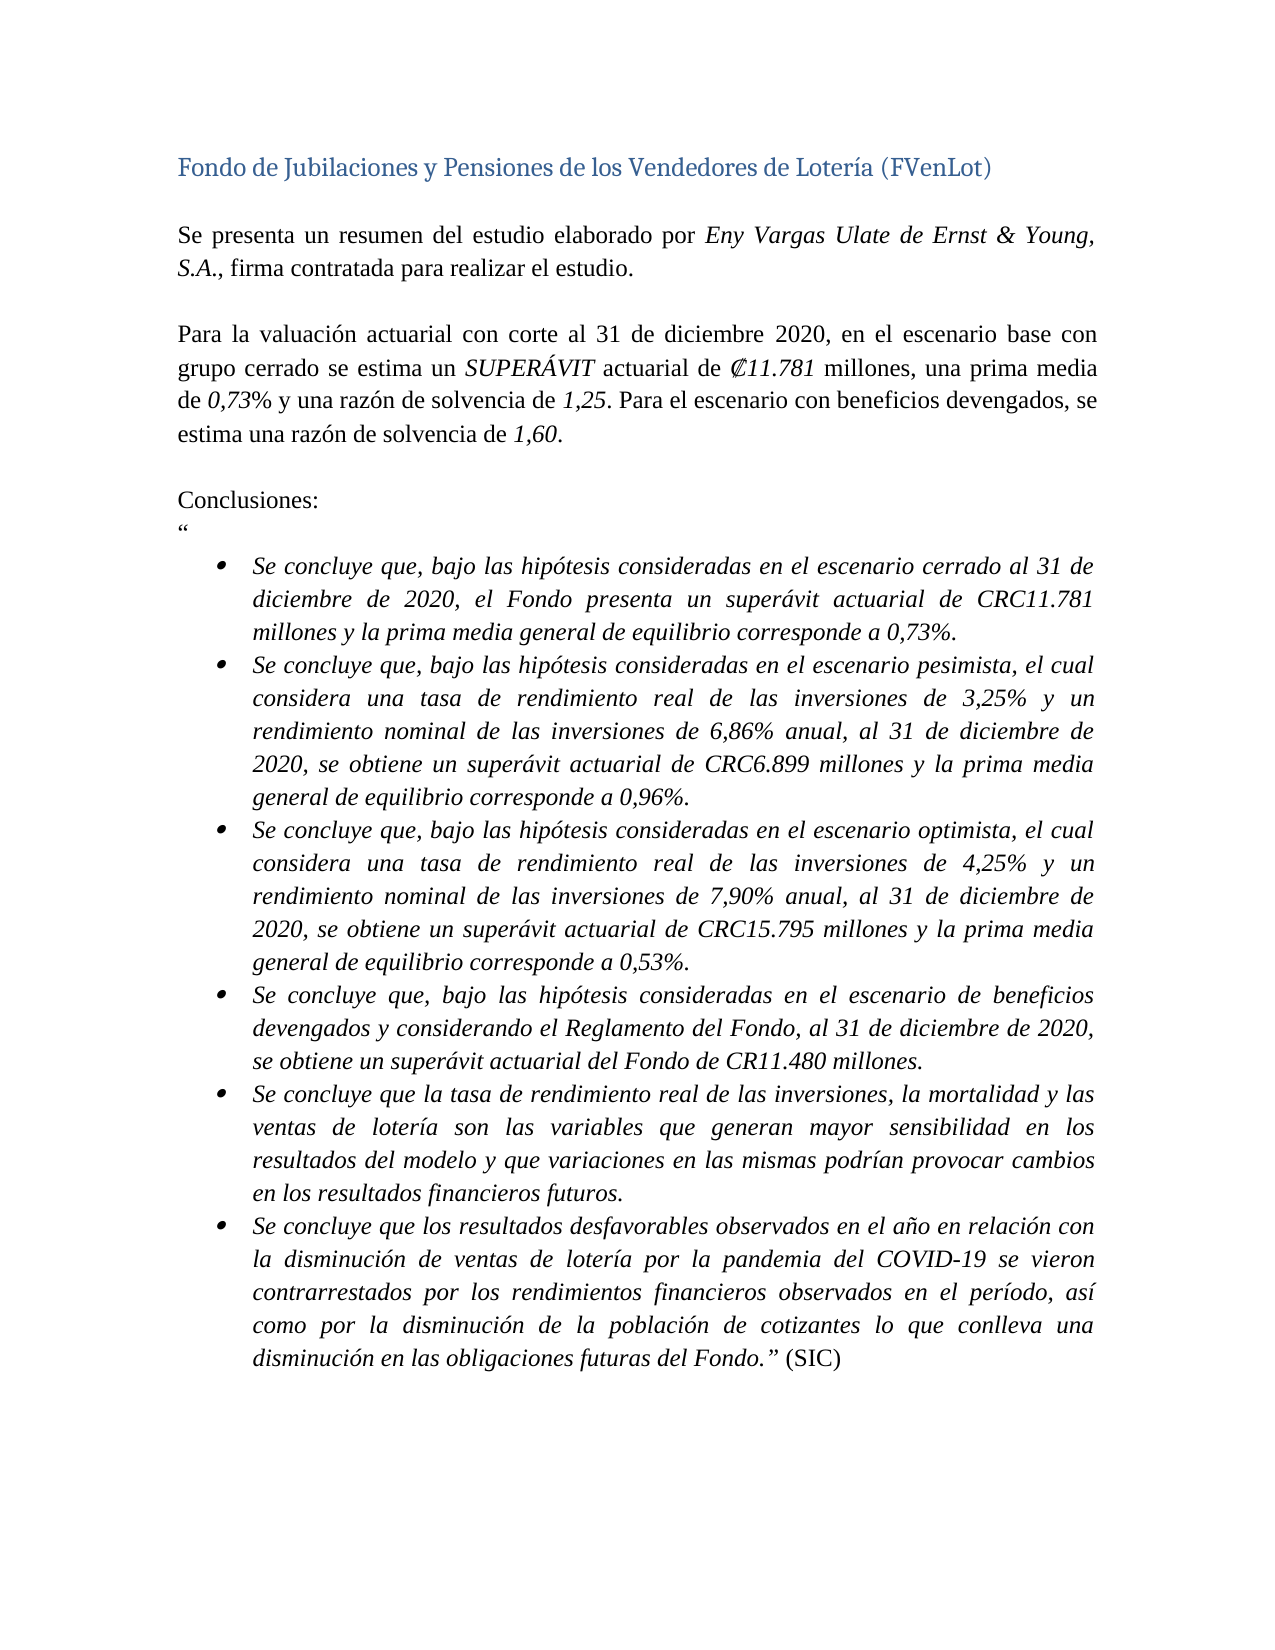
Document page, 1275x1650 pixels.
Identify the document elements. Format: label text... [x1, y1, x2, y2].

text Para la valuación actuarial con corte al 31 de diciembre 2020, en el escenario base con grupo cerrado se estima un SUPERÁVIT actuarial de ₡11.781 millones, una prima media de 0,73% y una razón de solvencia de 1,25. Para el escenario con beneficios devengados, se estima una razón de solvencia de 1,60. [177, 319, 1098, 447]
list Se concluye que, bajo las hipótesis consideradas en el escenario pesimista, el cual considera una tasa de rendimiento real de las inversiones de 3,25% y un rendimiento nominal de las inversiones de 6,86% anual, al 31 de diciembre de 2020, se obtiene un superávit actuarial de CRC6.899 millones y la prima media general de equilibrio corresponde a 0,96%. [215, 650, 1098, 811]
list Se concluye que, bajo las hipótesis consideradas en el escenario de beneficios devengados y considerando el Reglamento del Fondo, al 31 de diciembre de 2020, se obtiene un superávit actuarial del Fondo de CR11.480 millones. [215, 980, 1098, 1075]
list Se concluye que, bajo las hipótesis consideradas en el escenario optimista, el cual considera una tasa de rendimiento real de las inversiones de 4,25% y un rendimiento nominal de las inversiones de 7,90% anual, al 31 de diciembre de 2020, se obtiene un superávit actuarial de CRC15.795 millones y la prima media general de equilibrio corresponde a 0,53%. [215, 815, 1098, 976]
text Conclusiones: [177, 485, 1098, 513]
list Se concluye que, bajo las hipótesis consideradas en el escenario cerrado al 31 de diciembre de 2020, el Fondo presenta un superávit actuarial de CRC11.781 millones y la prima media general de equilibrio corresponde a 0,73%. [215, 551, 1098, 646]
subtitle Fondo de Jubilaciones y Pensiones de los Vendedores de Lotería (FVenLot) [177, 152, 1098, 183]
text “ [177, 518, 1098, 546]
list Se concluye que los resultados desfavorables observados en el año en relación con la disminución de ventas de lotería por la pandemia del COVID-19 se vieron contrarrestados por los rendimientos financieros observados en el período, así como por la disminución de la población de cotizantes lo que conlleva una disminución en las obligaciones futuras del Fondo.” (SIC) [215, 1211, 1098, 1372]
list Se concluye que la tasa de rendimiento real de las inversiones, la mortalidad y las ventas de lotería son las variables que generan mayor sensibilidad en los resultados del modelo y que variaciones en las mismas podrían provocar cambios en los resultados financieros futuros. [215, 1079, 1098, 1207]
text Se presenta un resumen del estudio elaborado por Eny Vargas Ulate de Ernst & Young, S.A., firma contratada para realizar el estudio. [177, 221, 1098, 282]
